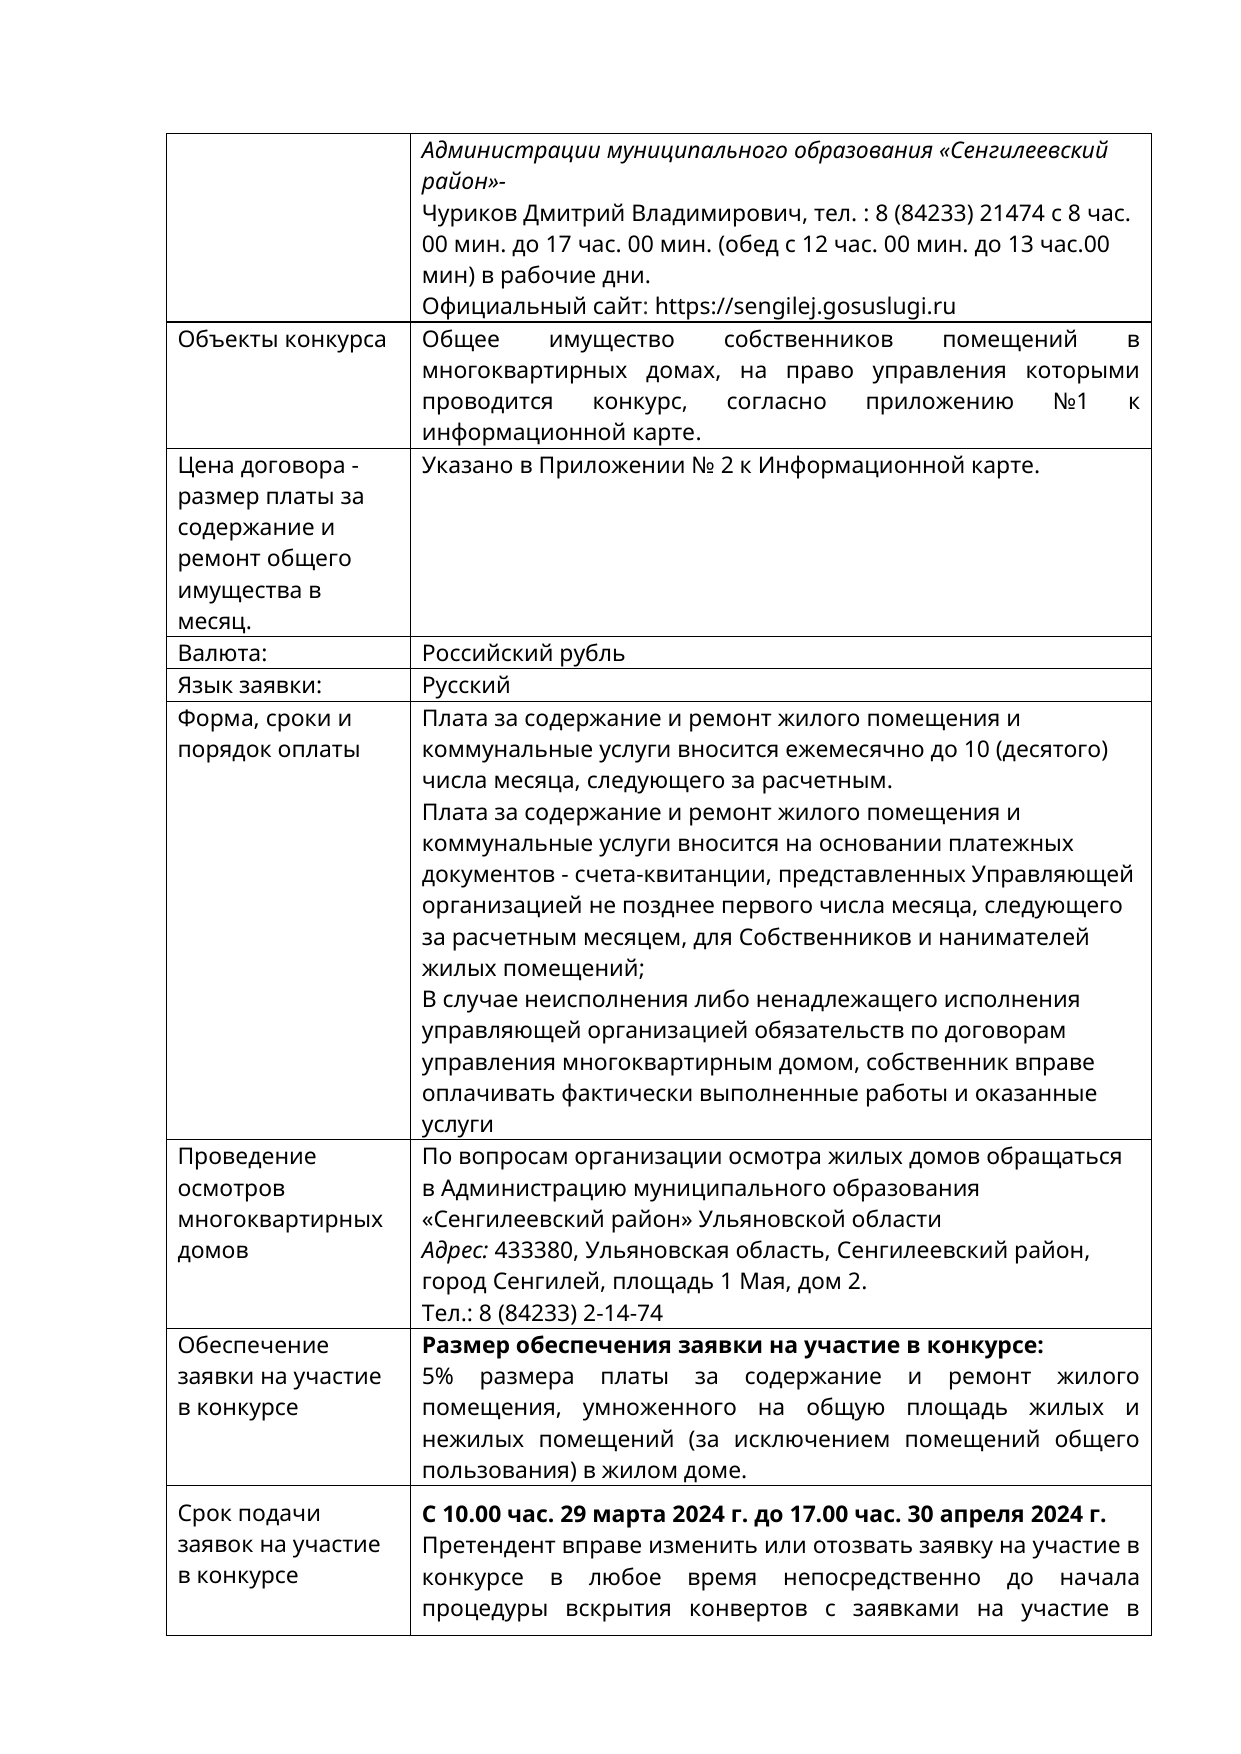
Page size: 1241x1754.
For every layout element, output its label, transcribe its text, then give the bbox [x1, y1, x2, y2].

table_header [167, 134, 410, 321]
table_cell Язык заявки: [167, 669, 410, 701]
table_cell Плата за содержание и ремонт жилого помещения и коммунальные услуги вносится ежемесячно до 10 (десятого) числа месяца, следующего за расчетным. Плата за содержание и ремонт жилого помещения и коммунальные услуги вносится на основании платежных документов - счета-квитанции, представленных Управляющей организацией не позднее первого числа месяца, следующего за расчетным месяцем, для Собственников и нанимателей жилых помещений; В случае неисполнения либо ненадлежащего исполнения управляющей организацией обязательств по договорам управления многоквартирным домом, собственник вправе оплачивать фактически выполненные работы и оказанные услуги [411, 702, 1151, 1139]
table_cell По вопросам организации осмотра жилых домов обращаться в Администрацию муниципального образования «Сенгилеевский район» Ульяновской области Адрес: 433380, Ульяновская область, Сенгилеевский район, город Сенгилей, площадь 1 Мая, дом 2. Тел.: 8 (84233) 2-14-74 [411, 1140, 1151, 1328]
table_cell Размер обеспечения заявки на участие в конкурсе: 5% размера платы за содержание и ремонт жилого помещения, умноженного на общую площадь жилых и нежилых помещений (за исключением помещений общего пользования) в жилом доме. [411, 1329, 1151, 1485]
table_cell Цена договора - размер платы за содержание и ремонт общего имущества в месяц. [167, 449, 410, 636]
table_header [411, 134, 1151, 321]
table_cell Валюта: [167, 637, 410, 668]
table_cell Российский рубль [411, 637, 1151, 668]
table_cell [167, 1486, 410, 1635]
table_cell Объекты конкурса [167, 323, 410, 447]
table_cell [411, 1486, 1151, 1635]
table_cell Форма, сроки и порядок оплаты [167, 702, 410, 1139]
table_cell Общее имущество собственников помещений в многоквартирных домах, на право управления которыми проводится конкурс, согласно приложению №1 к информационной карте. [411, 323, 1151, 447]
table_cell Указано в Приложении № 2 к Информационной карте. [411, 449, 1151, 636]
table_cell Проведение осмотров многоквартирных домов [167, 1140, 410, 1328]
table_cell Обеспечение заявки на участие в конкурсе [167, 1329, 410, 1485]
table_cell Русский [411, 669, 1151, 701]
